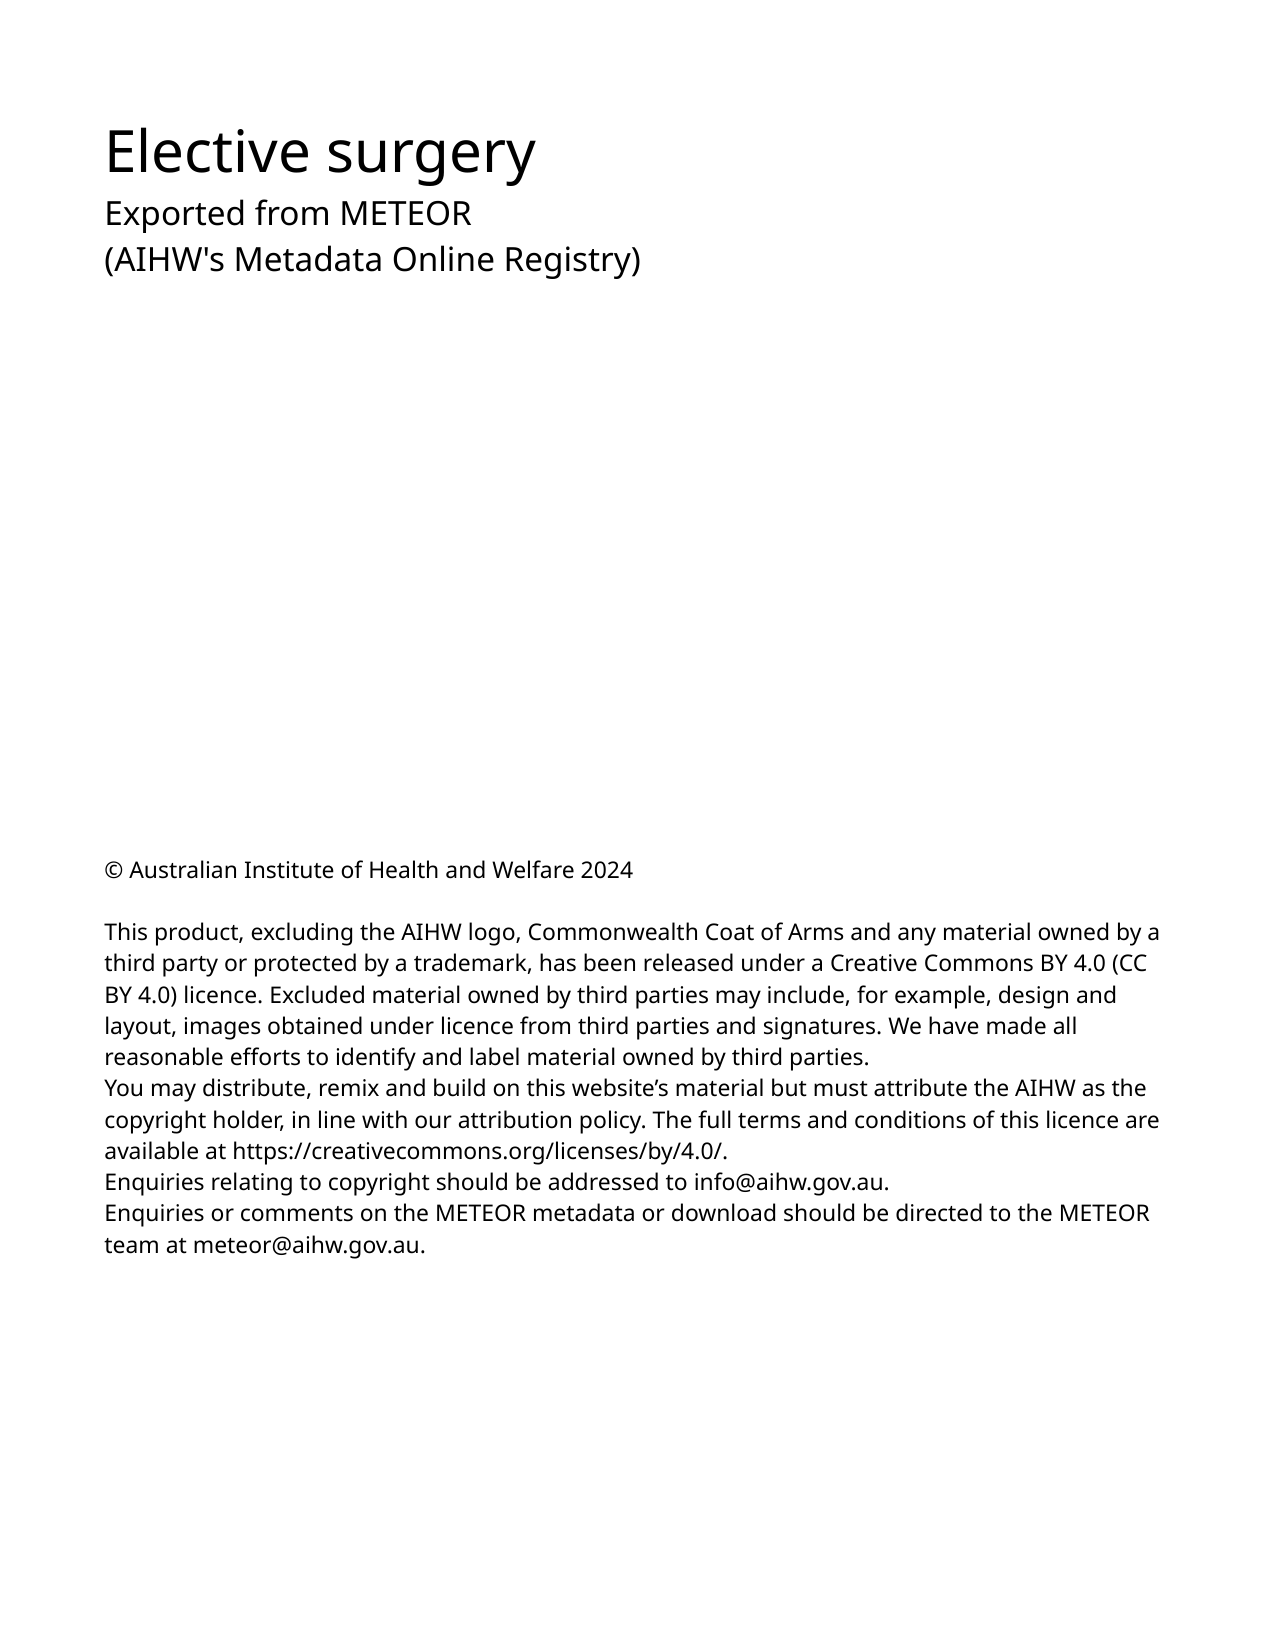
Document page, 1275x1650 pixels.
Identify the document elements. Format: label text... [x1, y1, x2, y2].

title Elective surgery [104, 110, 1171, 190]
text This product, excluding the AIHW logo, Commonwealth Coat of Arms and any material owned by a third party or protected by a trademark, has been released under a Creative Commons BY 4.0 (CC BY 4.0) licence. Excluded material owned by third parties may include, for example, design and layout, images obtained under licence from third parties and signatures. We have made all reasonable efforts to identify and label material owned by third parties. [104, 916, 1171, 1072]
subtitle Exported from METEOR [104, 190, 1171, 235]
text Enquiries relating to copyright should be addressed to info@aihw.gov.au. [104, 1166, 1171, 1197]
text You may distribute, remix and build on this website’s material but must attribute the AIHW as the copyright holder, in line with our attribution policy. The full terms and conditions of this licence are available at https://creativecommons.org/licenses/by/4.0/. [104, 1072, 1171, 1166]
subtitle (AIHW's Metadata Online Registry) [104, 235, 1171, 281]
text © Australian Institute of Health and Welfare 2024 [104, 854, 1171, 885]
text Enquiries or comments on the METEOR metadata or download should be directed to the METEOR team at meteor@aihw.gov.au. [104, 1197, 1171, 1260]
